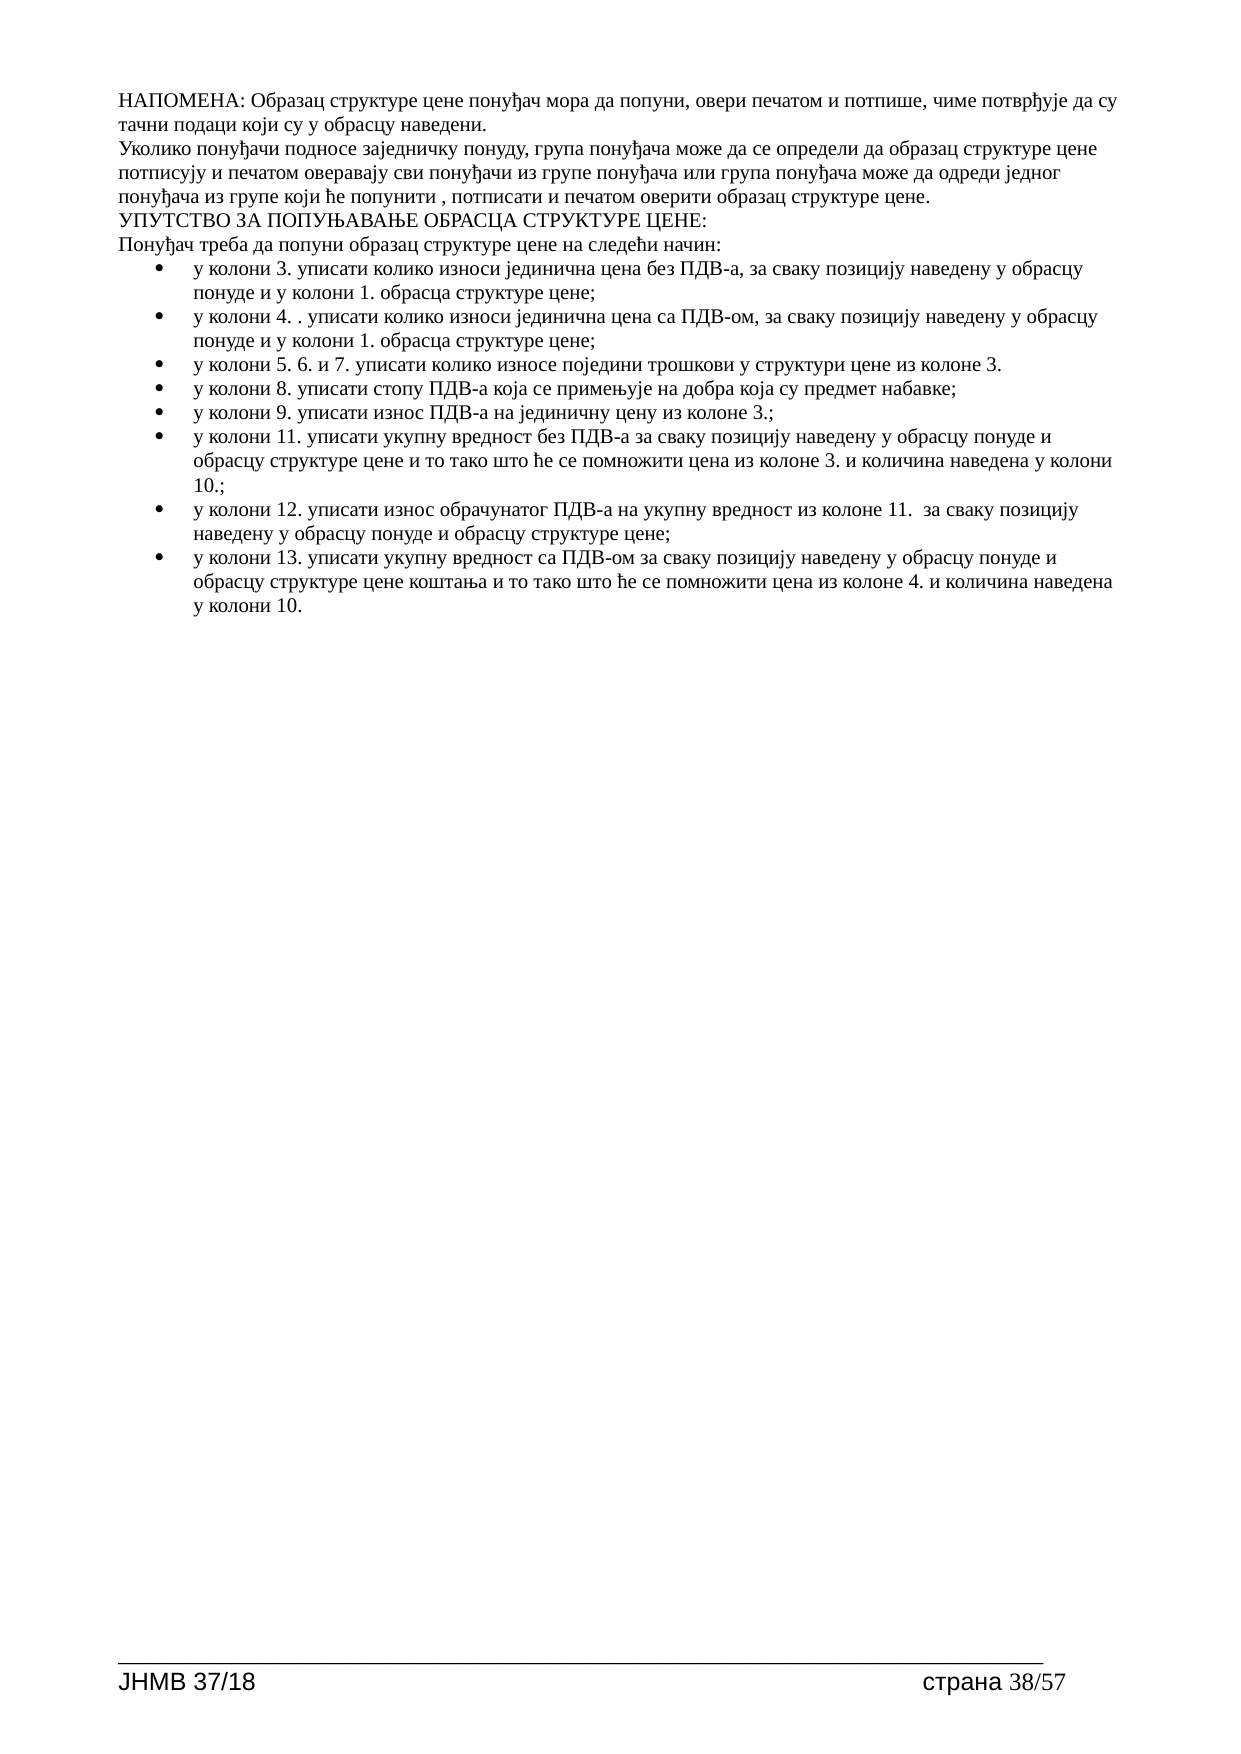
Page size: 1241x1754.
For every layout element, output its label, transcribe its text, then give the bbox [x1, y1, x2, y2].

list у колони 8. уписати стопу ПДВ-а која се примењује на добра која су предмет набавке; [156, 376, 1122, 400]
text НАПОМЕНА: Образац структуре цене понуђач мора да попуни, овери печатом и потпише, чиме потврђује да су тачни подаци који су у обрасцу наведени. [118, 87, 1122, 136]
list у колони 4. . уписати колико износи јединична цена са ПДВ-ом, за сваку позицију наведену у обрасцу понуде и у колони 1. обрасца структуре цене; [156, 304, 1122, 352]
text Уколико понуђачи подносе заједничку понуду, група понуђача може да се определи да образац структуре цене потписују и печатом оверавају сви понуђачи из групе понуђача или група понуђача може да одреди једног понуђача из групе који ће попунити , потписати и печатом оверити образац структуре цене. [118, 136, 1122, 208]
text Понуђач треба да попуни образац структуре цене на следећи начин: [118, 232, 1122, 256]
list у колони 5. 6. и 7. уписати колико износе поједини трошкови у структури цене из колоне 3. [156, 352, 1122, 376]
list у колони 11. уписати укупну вредност без ПДВ-а за сваку позицију наведену у обрасцу понуде и обрасцу структуре цене и то тако што ће се помножити цена из колоне 3. и количина наведена у колони 10.; [156, 424, 1122, 497]
text УПУТСТВО ЗА ПОПУЊАВАЊЕ ОБРАСЦА СТРУКТУРЕ ЦЕНЕ: [118, 208, 1122, 232]
list у колони 13. уписати укупну вредност са ПДВ-ом за сваку позицију наведену у обрасцу понуде и обрасцу структуре цене коштања и то тако што ће се помножити цена из колоне 4. и количина наведена у колони 10. [156, 545, 1122, 617]
list у колони 3. уписати колико износи јединична цена без ПДВ-а, за сваку позицију наведену у обрасцу понуде и у колони 1. обрасца структуре цене; [156, 256, 1122, 304]
list у колони 9. уписати износ ПДВ-а на јединичну цену из колоне 3.; [156, 400, 1122, 424]
list у колони 12. уписати износ обрачунатог ПДВ-а на укупну вредност из колоне 11. за сваку позицију наведену у обрасцу понуде и обрасцу структуре цене; [156, 497, 1122, 545]
